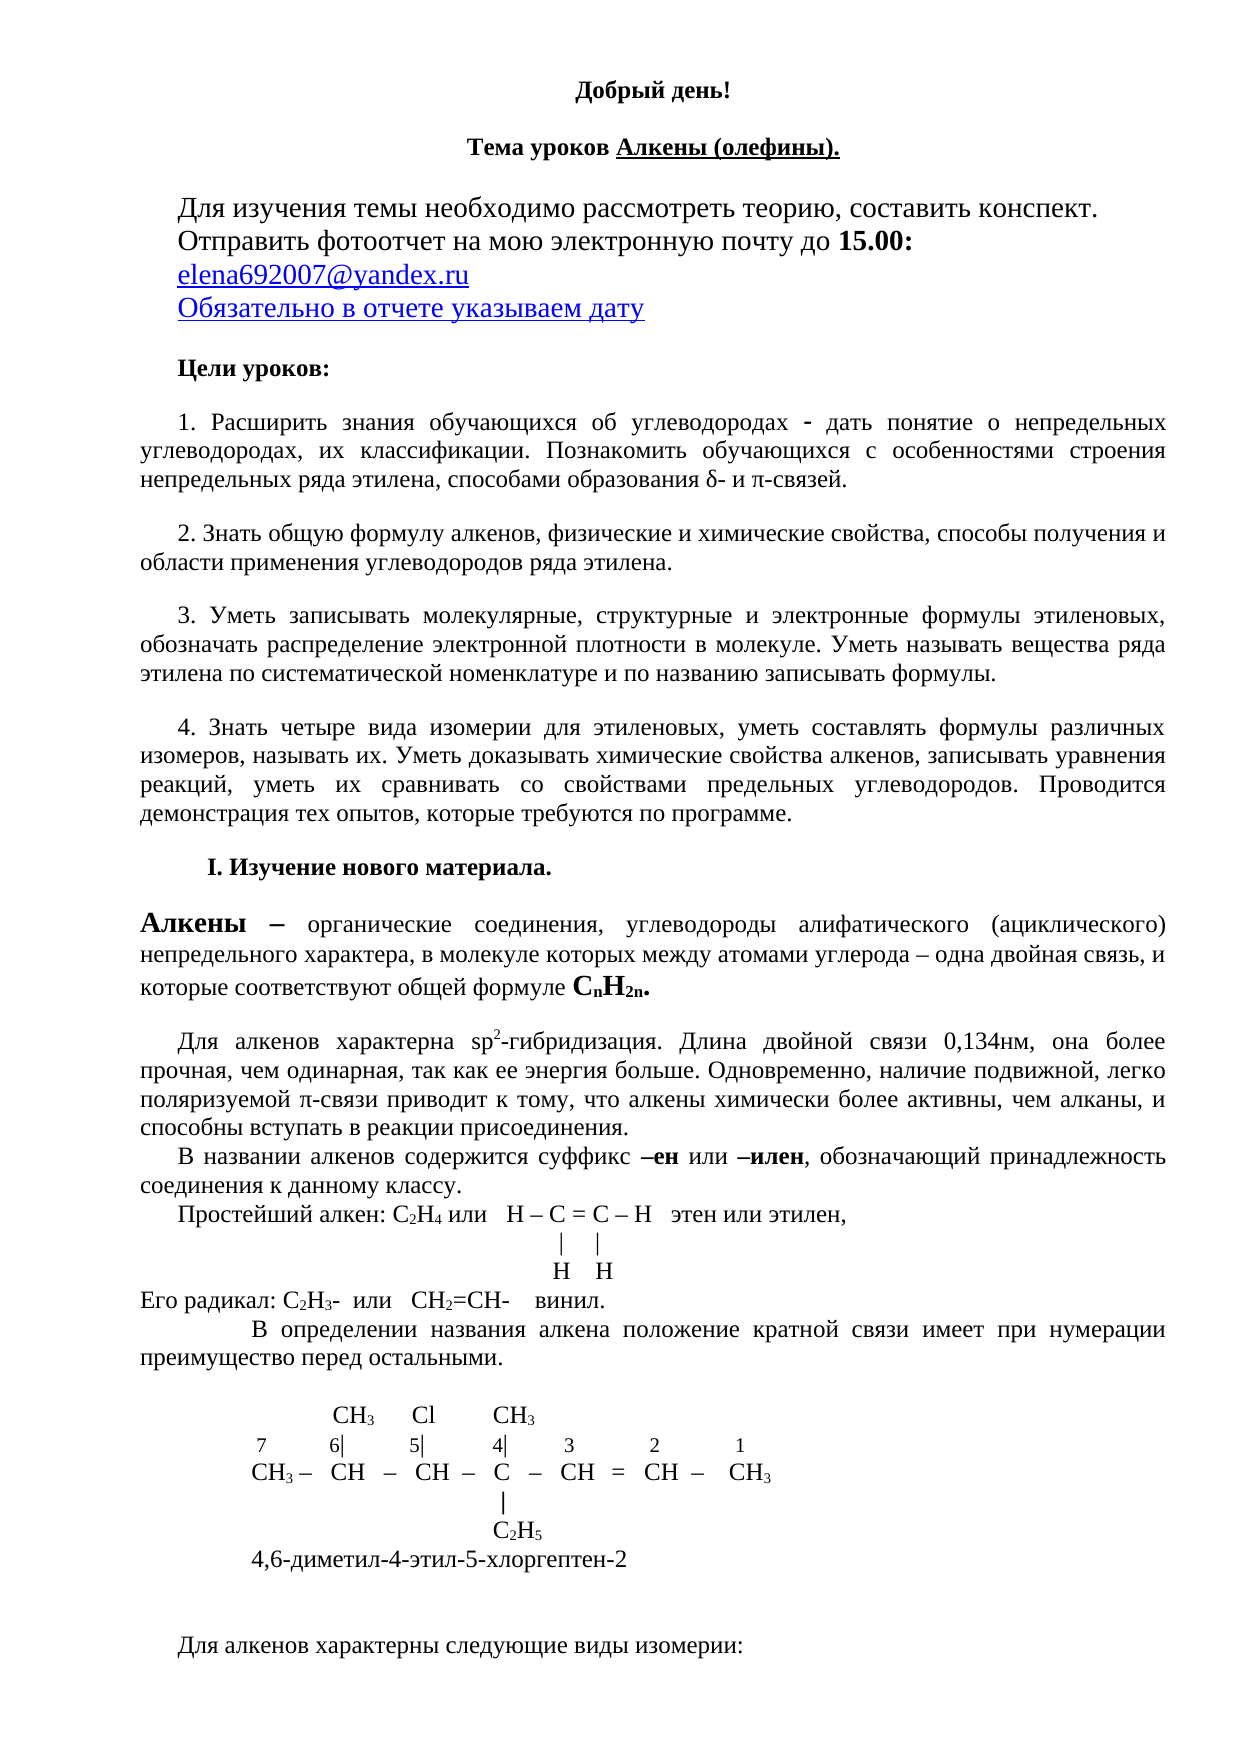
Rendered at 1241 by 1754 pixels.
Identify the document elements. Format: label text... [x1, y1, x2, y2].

text Простейший алкен: C2H4 или H – C = C – H этен или этилен, [140, 1199, 1167, 1227]
text I. Изучение нового материала. [177, 852, 1167, 880]
text Обязательно в отчете указываем дату [177, 291, 1167, 324]
text CH3 – CH – CH – C – CH = CH – CH3 [140, 1457, 1167, 1486]
text Его радикал: C2H3- или CH2=CH- винил. [140, 1285, 1167, 1314]
text 1. Расширить знания обучающихся об углеводородах дать понятие о непредельных углеводородах, их классификации. Познакомить обучающихся с особенностями строения непредельных ряда этилена, способами образования δ- и π-связей. [140, 407, 1167, 493]
text Добрый день! [140, 75, 1167, 104]
text 4. Знать четыре вида изомерии для этиленовых, уметь составлять формулы различных изомеров, называть их. Уметь доказывать химические свойства алкенов, записывать уравнения реакций, уметь их сравнивать со свойствами предельных углеводородов. Проводится демонстрация тех опытов, которые требуются по программе. [140, 712, 1167, 827]
text | [140, 1486, 1167, 1515]
text 2. Знать общую формулу алкенов, физические и химические свойства, способы получения и области применения углеводородов ряда этилена. [140, 518, 1167, 575]
text 4,6-диметил-4-этил-5-хлоргептен-2 [140, 1544, 1167, 1572]
text Для изучения темы необходимо рассмотреть теорию, составить конспект. Отправить фотоотчет на мою электронную почту до 15.00: elena692007@yandex.ru [177, 190, 1167, 291]
text C2H5 [140, 1515, 1167, 1544]
text Цели уроков: [140, 353, 1167, 382]
text Для алкенов характерна sp2-гибридизация. Длина двойной связи 0,134нм, она более прочная, чем одинарная, так как ее энергия больше. Одновременно, наличие подвижной, легко поляризуемой π-связи приводит к тому, что алкены химически более активны, чем алканы, и способны вступать в реакции присоединения. [140, 1026, 1167, 1141]
text H H [140, 1256, 1167, 1285]
text Тема уроков Алкены (олефины). [140, 132, 1167, 161]
text 7 6| 5| 4| 3 2 1 [140, 1429, 1167, 1457]
text В определении названия алкена положение кратной связи имеет при нумерации преимущество перед остальными. [140, 1314, 1167, 1371]
text 3. Уметь записывать молекулярные, структурные и электронные формулы этиленовых, обозначать распределение электронной плотности в молекуле. Уметь называть вещества ряда этилена по систематической номенклатуре и по названию записывать формулы. [140, 600, 1167, 687]
text CH3 Cl CH3 [140, 1400, 1167, 1429]
text | | [140, 1227, 1167, 1256]
text В названии алкенов содержится суффикс –ен или –илен, обозначающий принадлежность соединения к данному классу. [140, 1141, 1167, 1199]
text Алкены – органические соединения, углеводороды алифатического (ациклического) непредельного характера, в молекуле которых между атомами углерода – одна двойная связь, и которые соответствуют общей формуле CnH2n. [140, 905, 1167, 1001]
text Для алкенов характерны следующие виды изомерии: [140, 1630, 1167, 1659]
